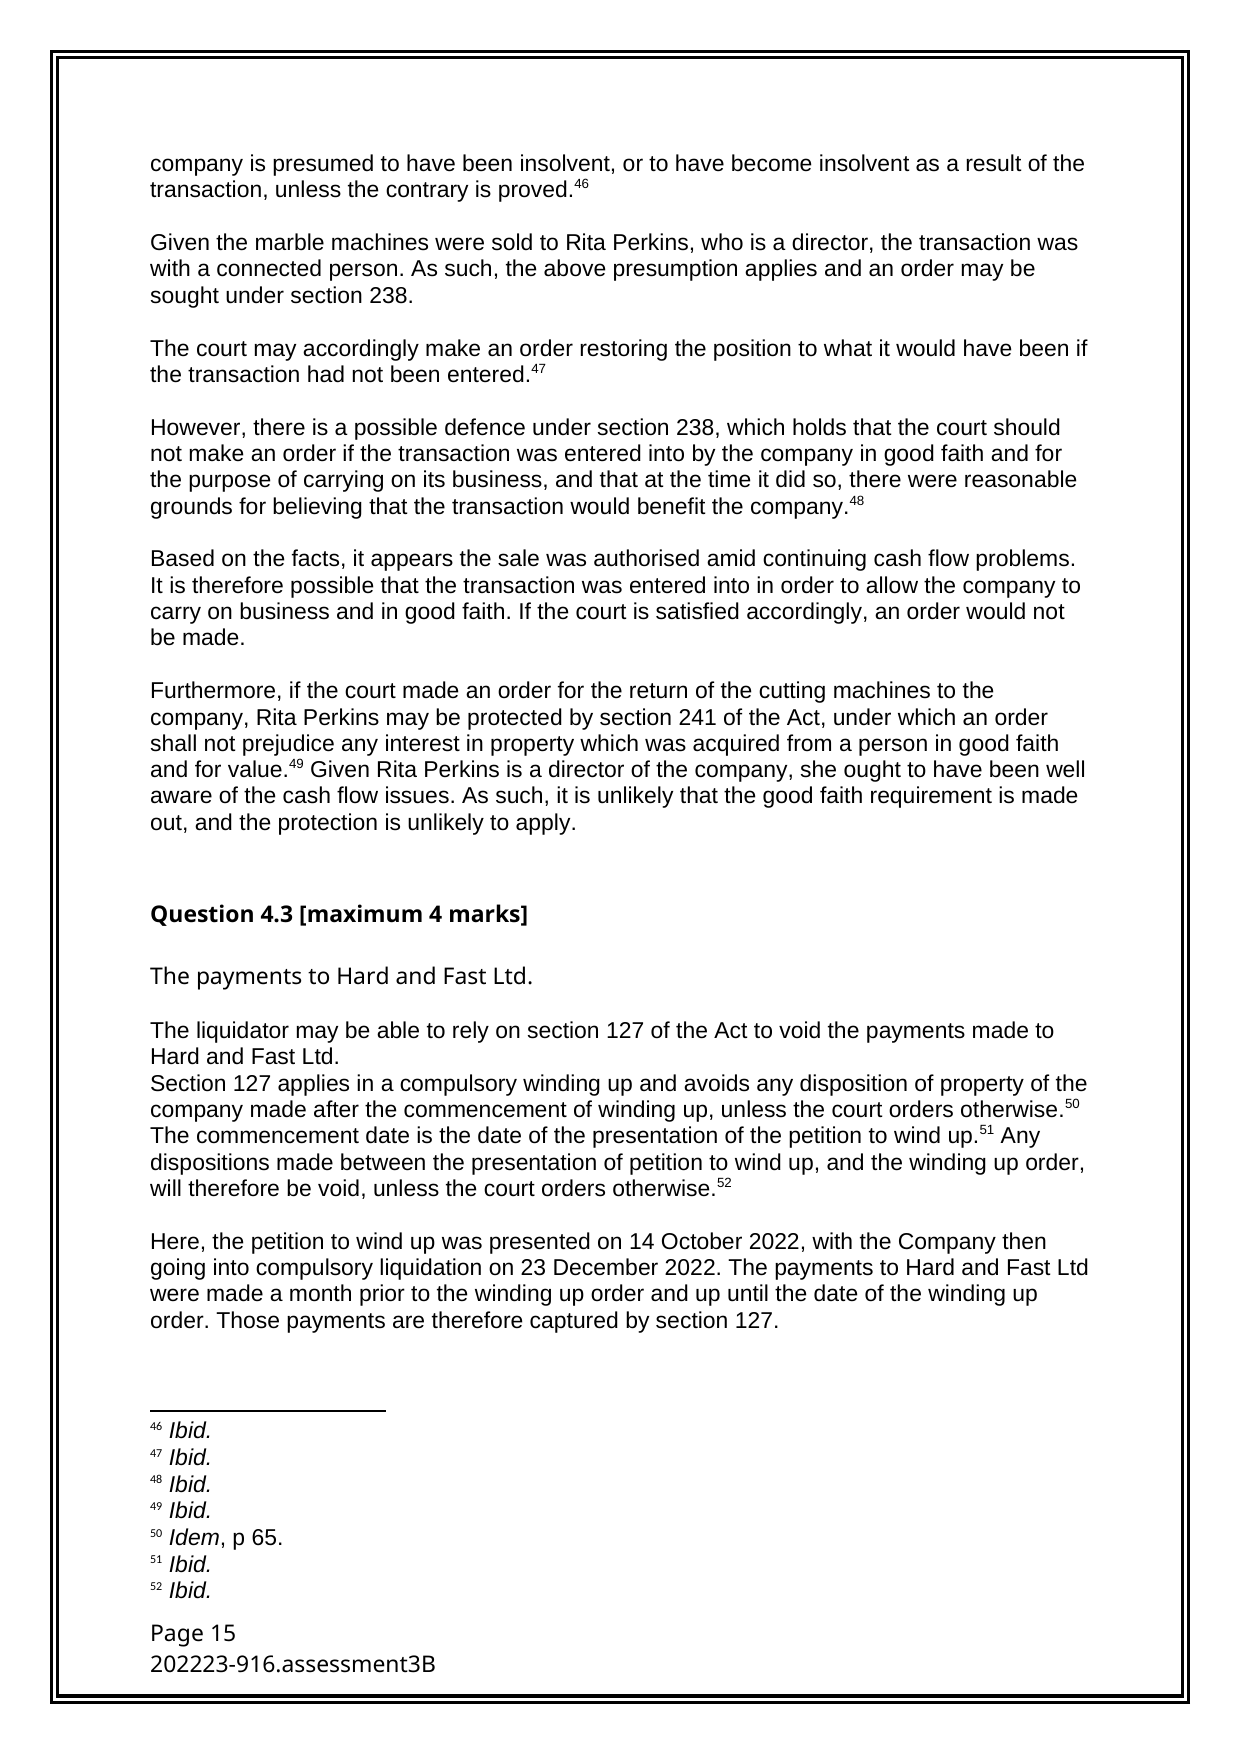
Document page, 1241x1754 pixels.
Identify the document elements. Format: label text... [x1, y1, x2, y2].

text Here, the petition to wind up was presented on 14 October 2022, with the Company then going into compulsory liquidation on 23 December 2022. The payments to Hard and Fast Ltd were made a month prior to the winding up order and up until the date of the winding up order. Those payments are therefore captured by section 127. [150, 1228, 1090, 1333]
text Section 127 applies in a compulsory winding up and avoids any disposition of property of the company made after the commencement of winding up, unless the court orders otherwise. [150, 1069, 1090, 1122]
text Given the marble machines were sold to Rita Perkins, who is a director, the transaction was with a connected person. As such, the above presumption applies and an order may be sought under section 238. [150, 229, 1090, 308]
text Based on the facts, it appears the sale was authorised amid continuing cash flow problems. It is therefore possible that the transaction was entered into in order to allow the company to carry on business and in good faith. If the court is satisfied accordingly, an order would not be made. [150, 545, 1090, 651]
text Question 4.3 [maximum 4 marks] [150, 898, 1090, 929]
text The payments to Hard and Fast Ltd. [150, 960, 1090, 991]
text The commencement date is the date of the presentation of the petition to wind up. Any dispositions made between the presentation of petition to wind up, and the winding up order, will therefore be void, unless the court orders otherwise. [150, 1122, 1090, 1201]
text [150, 150, 1090, 203]
text The liquidator may be able to rely on section 127 of the Act to void the payments made to Hard and Fast Ltd. [150, 1017, 1090, 1069]
text Furthermore, if the court made an order for the return of the cutting machines to the company, Rita Perkins may be protected by section 241 of the Act, under which an order shall not prejudice any interest in property which was acquired from a person in good faith and for value. Given Rita Perkins is a director of the company, she ought to have been well aware of the cash flow issues. As such, it is unlikely that the good faith requirement is made out, and the protection is unlikely to apply. [150, 677, 1090, 835]
text However, there is a possible defence under section 238, which holds that the court should not make an order if the transaction was entered into by the company in good faith and for the purpose of carrying on its business, and that at the time it did so, there were reasonable grounds for believing that the transaction would benefit the company. [150, 413, 1090, 519]
text The court may accordingly make an order restoring the position to what it would have been if the transaction had not been entered. [150, 334, 1090, 387]
